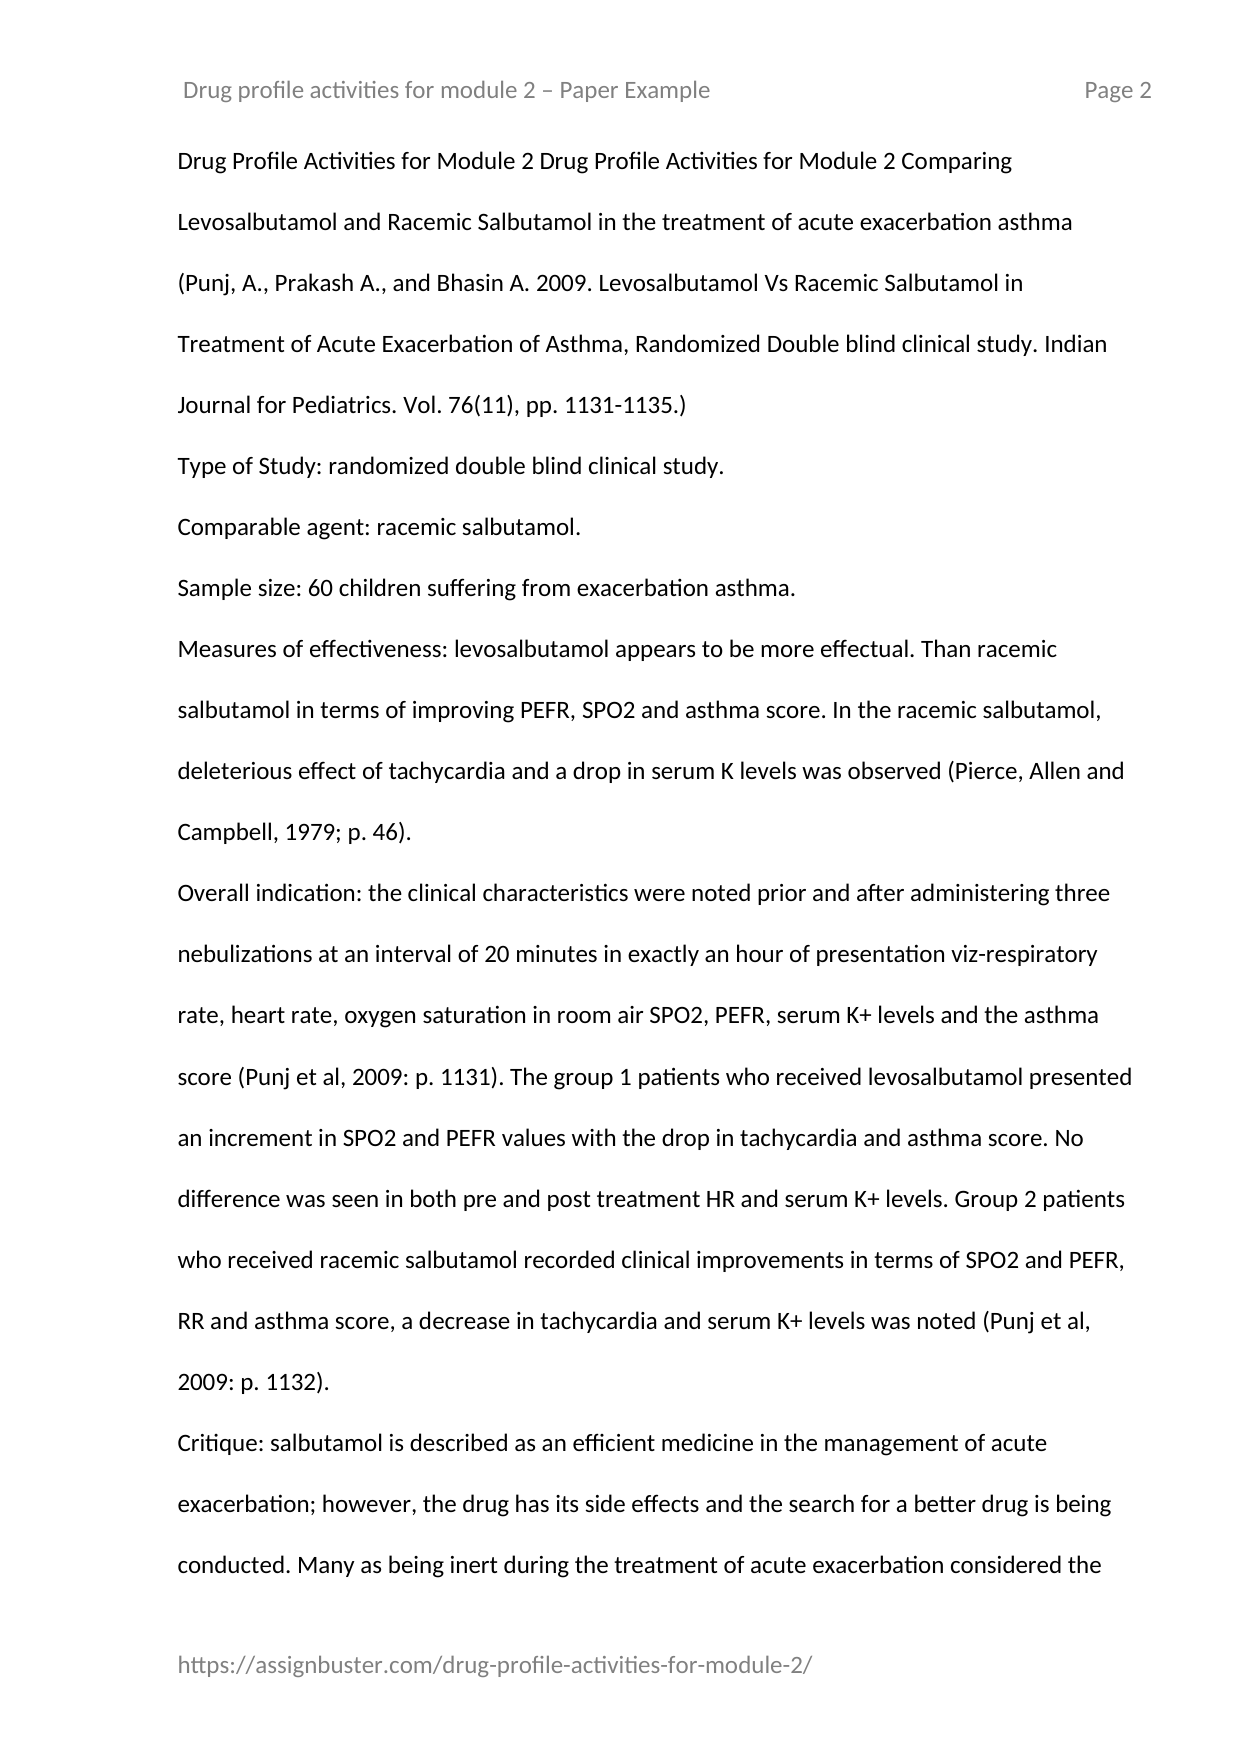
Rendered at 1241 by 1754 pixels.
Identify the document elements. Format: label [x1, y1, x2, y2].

text [177, 145, 1152, 1579]
